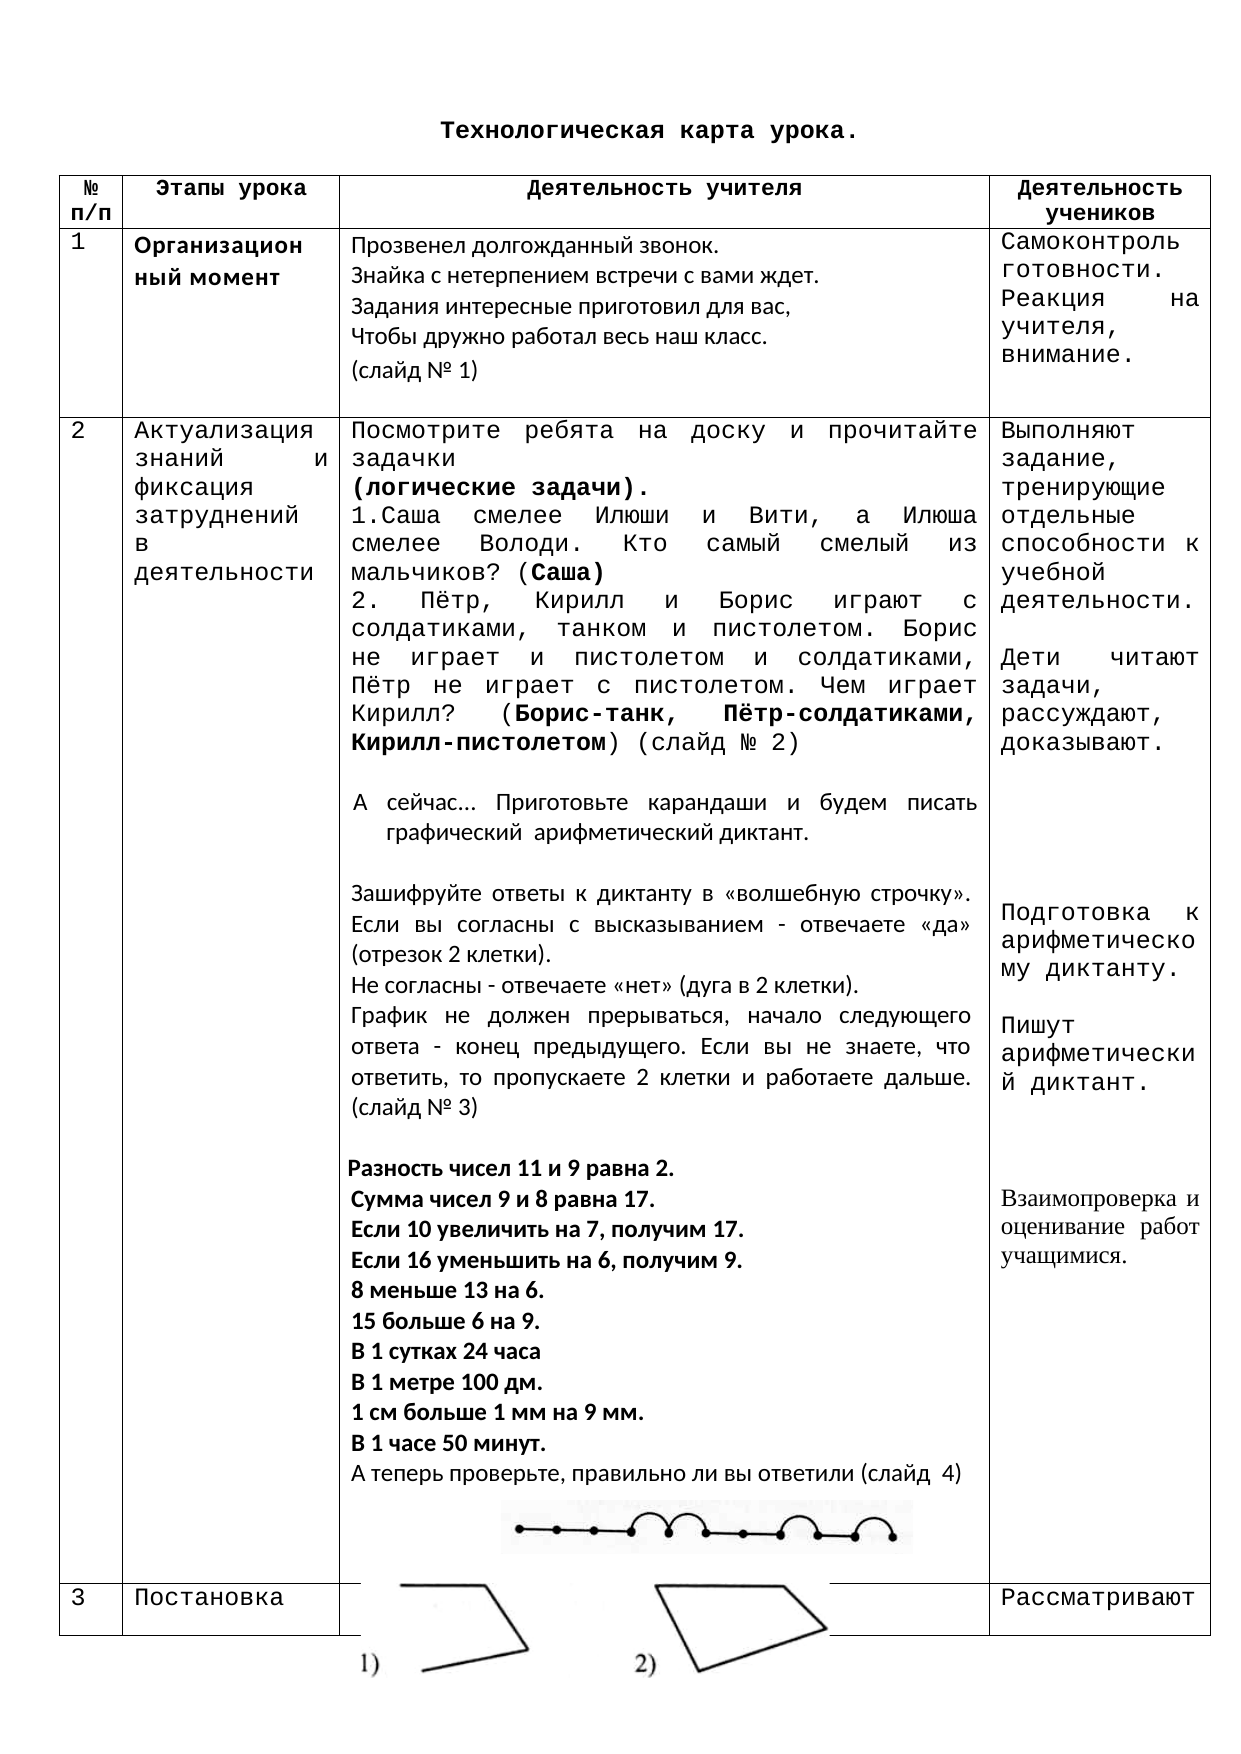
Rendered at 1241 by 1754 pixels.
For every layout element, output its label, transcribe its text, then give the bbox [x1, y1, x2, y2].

table_header Деятельность учеников [990, 176, 1210, 228]
table_cell 1 [60, 229, 122, 417]
table_cell Организацион ный момент [123, 229, 339, 417]
table_cell Актуализация знаний и фиксация затруднений в деятельности [123, 418, 339, 1583]
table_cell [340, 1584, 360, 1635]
text Технологическая карта урока. [103, 118, 1196, 146]
table_cell Посмотрите ребята на доску и прочитайте задачки (логические задачи). 1.Саша смелее Илюши и Вити, а Илюша смелее Володи. Кто самый смелый из мальчиков? (Саша) 2. Пётр, Кирилл и Борис играют с солдатиками, танком и пистолетом. Борис не играет и пистолетом и солдатиками, Пётр не играет с пистолетом. Чем играет Кирилл? (Борис-танк, Пётр-солдатиками, Кирилл-пистолетом) (слайд № 2) А сейчас... Приготовьте карандаши и будем писать графический арифметический диктант. Зашифруйте ответы к диктанту в «волшебную строчку». Если вы согласны с высказыванием - отвечаете «да» (отрезок 2 клетки). Не согласны - отвечаете «нет» (дуга в 2 клетки). График не должен прерываться, начало следующего ответа - конец предыдущего. Если вы не знаете, что ответить, то пропускаете 2 клетки и работаете дальше.(слайд № 3) Разность чисел 11 и 9 равна 2. Сумма чисел 9 и 8 равна 17. Если 10 увеличить на 7, получим 17. Если 16 уменьшить на 6, получим 9. 8 меньше 13 на 6. 15 больше 6 на 9. В 1 сутках 24 часа В 100 дм. больше на . В 1 часе 50 минут. А теперь проверьте, правильно ли вы ответили (слайд 4) [340, 418, 989, 1583]
table_cell 3 [60, 1584, 122, 1635]
table_cell 2 [60, 418, 122, 1583]
table_cell Выполняют задание, тренирующие отдельные способности к учебной деятельности. Дети читают задачи, рассуждают, доказывают. Подготовка к арифметическому диктанту. Пишут арифметический диктант. Взаимопроверка и оценивание работ учащимися. [990, 418, 1210, 1583]
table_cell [123, 1584, 339, 1635]
table_cell Самоконтроль готовности. Реакция на учителя, внимание. [990, 229, 1210, 417]
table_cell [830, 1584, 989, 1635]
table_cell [990, 1584, 1210, 1635]
table_header Деятельность учителя [340, 176, 989, 228]
table_cell Прозвенел долгожданный звонок. Знайка с нетерпением встречи с вами ждет. Задания интересные приготовил для вас, Чтобы дружно работал весь наш класс. (слайд № 1) [340, 229, 989, 417]
table_header Этапы урока [123, 176, 339, 228]
table_header № п/п [60, 176, 122, 228]
